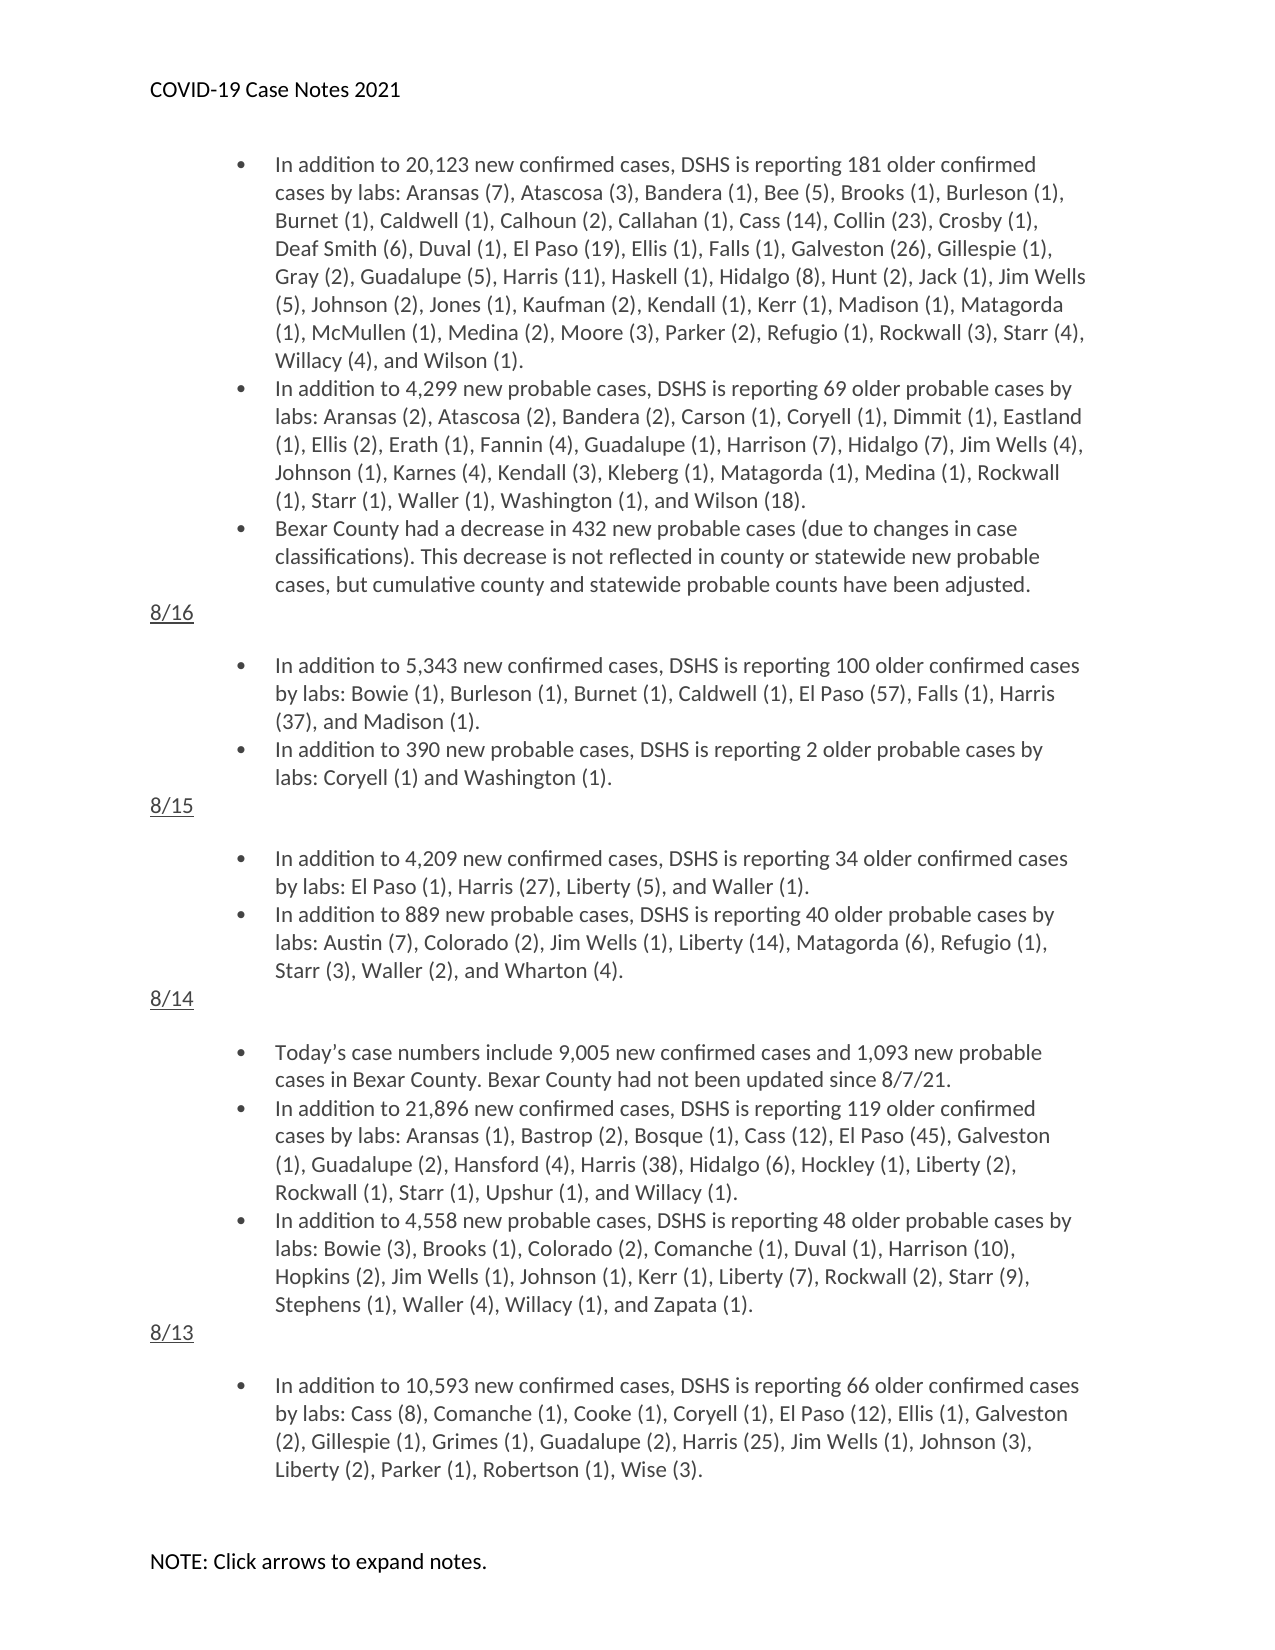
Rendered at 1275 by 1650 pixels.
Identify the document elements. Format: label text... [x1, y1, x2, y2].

list Today’s case numbers include 9,005 new confirmed cases and 1,093 new probable cases in Bexar County. Bexar County had not been updated since 8/7/21. [237, 1038, 1087, 1094]
list In addition to 4,299 new probable cases, DSHS is reporting 69 older probable cases by labs: Aransas (2), Atascosa (2), Bandera (2), Carson (1), Coryell (1), Dimmit (1), Eastland (1), Ellis (2), Erath (1), Fannin (4), Guadalupe (1), Harrison (7), Hidalgo (7), Jim Wells (4), Johnson (1), Karnes (4), Kendall (3), Kleberg (1), Matagorda (1), Medina (1), Rockwall (1), Starr (1), Waller (1), Washington (1), and Wilson (18). [237, 374, 1087, 514]
list In addition to 4,558 new probable cases, DSHS is reporting 48 older probable cases by labs: Bowie (3), Brooks (1), Colorado (2), Comanche (1), Duval (1), Harrison (10), Hopkins (2), Jim Wells (1), Johnson (1), Kerr (1), Liberty (7), Rockwall (2), Starr (9), Stephens (1), Waller (4), Willacy (1), and Zapata (1). [237, 1206, 1087, 1318]
list In addition to 5,343 new confirmed cases, DSHS is reporting 100 older confirmed cases by labs: Bowie (1), Burleson (1), Burnet (1), Caldwell (1), El Paso (57), Falls (1), Harris (37), and Madison (1). [237, 651, 1087, 735]
text 8/16 [150, 598, 1125, 626]
text 8/13 [150, 1318, 1125, 1346]
list In addition to 4,209 new confirmed cases, DSHS is reporting 34 older confirmed cases by labs: El Paso (1), Harris (27), Liberty (5), and Waller (1). [237, 844, 1087, 901]
list In addition to 889 new probable cases, DSHS is reporting 40 older probable cases by labs: Austin (7), Colorado (2), Jim Wells (1), Liberty (14), Matagorda (6), Refugio (1), Starr (3), Waller (2), and Wharton (4). [237, 901, 1087, 984]
list Bexar County had a decrease in 432 new probable cases (due to changes in case classifications). This decrease is not reflected in county or statewide new probable cases, but cumulative county and statewide probable counts have been adjusted. [237, 514, 1087, 598]
list In addition to 10,593 new confirmed cases, DSHS is reporting 66 older confirmed cases by labs: Cass (8), Comanche (1), Cooke (1), Coryell (1), El Paso (12), Ellis (1), Galveston (2), Gillespie (1), Grimes (1), Guadalupe (2), Harris (25), Jim Wells (1), Johnson (3), Liberty (2), Parker (1), Robertson (1), Wise (3). [237, 1371, 1087, 1483]
text 8/14 [150, 984, 1125, 1013]
list In addition to 390 new probable cases, DSHS is reporting 2 older probable cases by labs: Coryell (1) and Washington (1). [237, 735, 1087, 791]
text 8/15 [150, 791, 1125, 819]
list In addition to 21,896 new confirmed cases, DSHS is reporting 119 older confirmed cases by labs: Aransas (1), Bastrop (2), Bosque (1), Cass (12), El Paso (45), Galveston (1), Guadalupe (2), Hansford (4), Harris (38), Hidalgo (6), Hockley (1), Liberty (2), Rockwall (1), Starr (1), Upshur (1), and Willacy (1). [237, 1094, 1087, 1206]
list In addition to 20,123 new confirmed cases, DSHS is reporting 181 older confirmed cases by labs: Aransas (7), Atascosa (3), Bandera (1), Bee (5), Brooks (1), Burleson (1), Burnet (1), Caldwell (1), Calhoun (2), Callahan (1), Cass (14), Collin (23), Crosby (1), Deaf Smith (6), Duval (1), El Paso (19), Ellis (1), Falls (1), Galveston (26), Gillespie (1), Gray (2), Guadalupe (5), Harris (11), Haskell (1), Hidalgo (8), Hunt (2), Jack (1), Jim Wells (5), Johnson (2), Jones (1), Kaufman (2), Kendall (1), Kerr (1), Madison (1), Matagorda (1), McMullen (1), Medina (2), Moore (3), Parker (2), Refugio (1), Rockwall (3), Starr (4), Willacy (4), and Wilson (1). [237, 150, 1087, 374]
